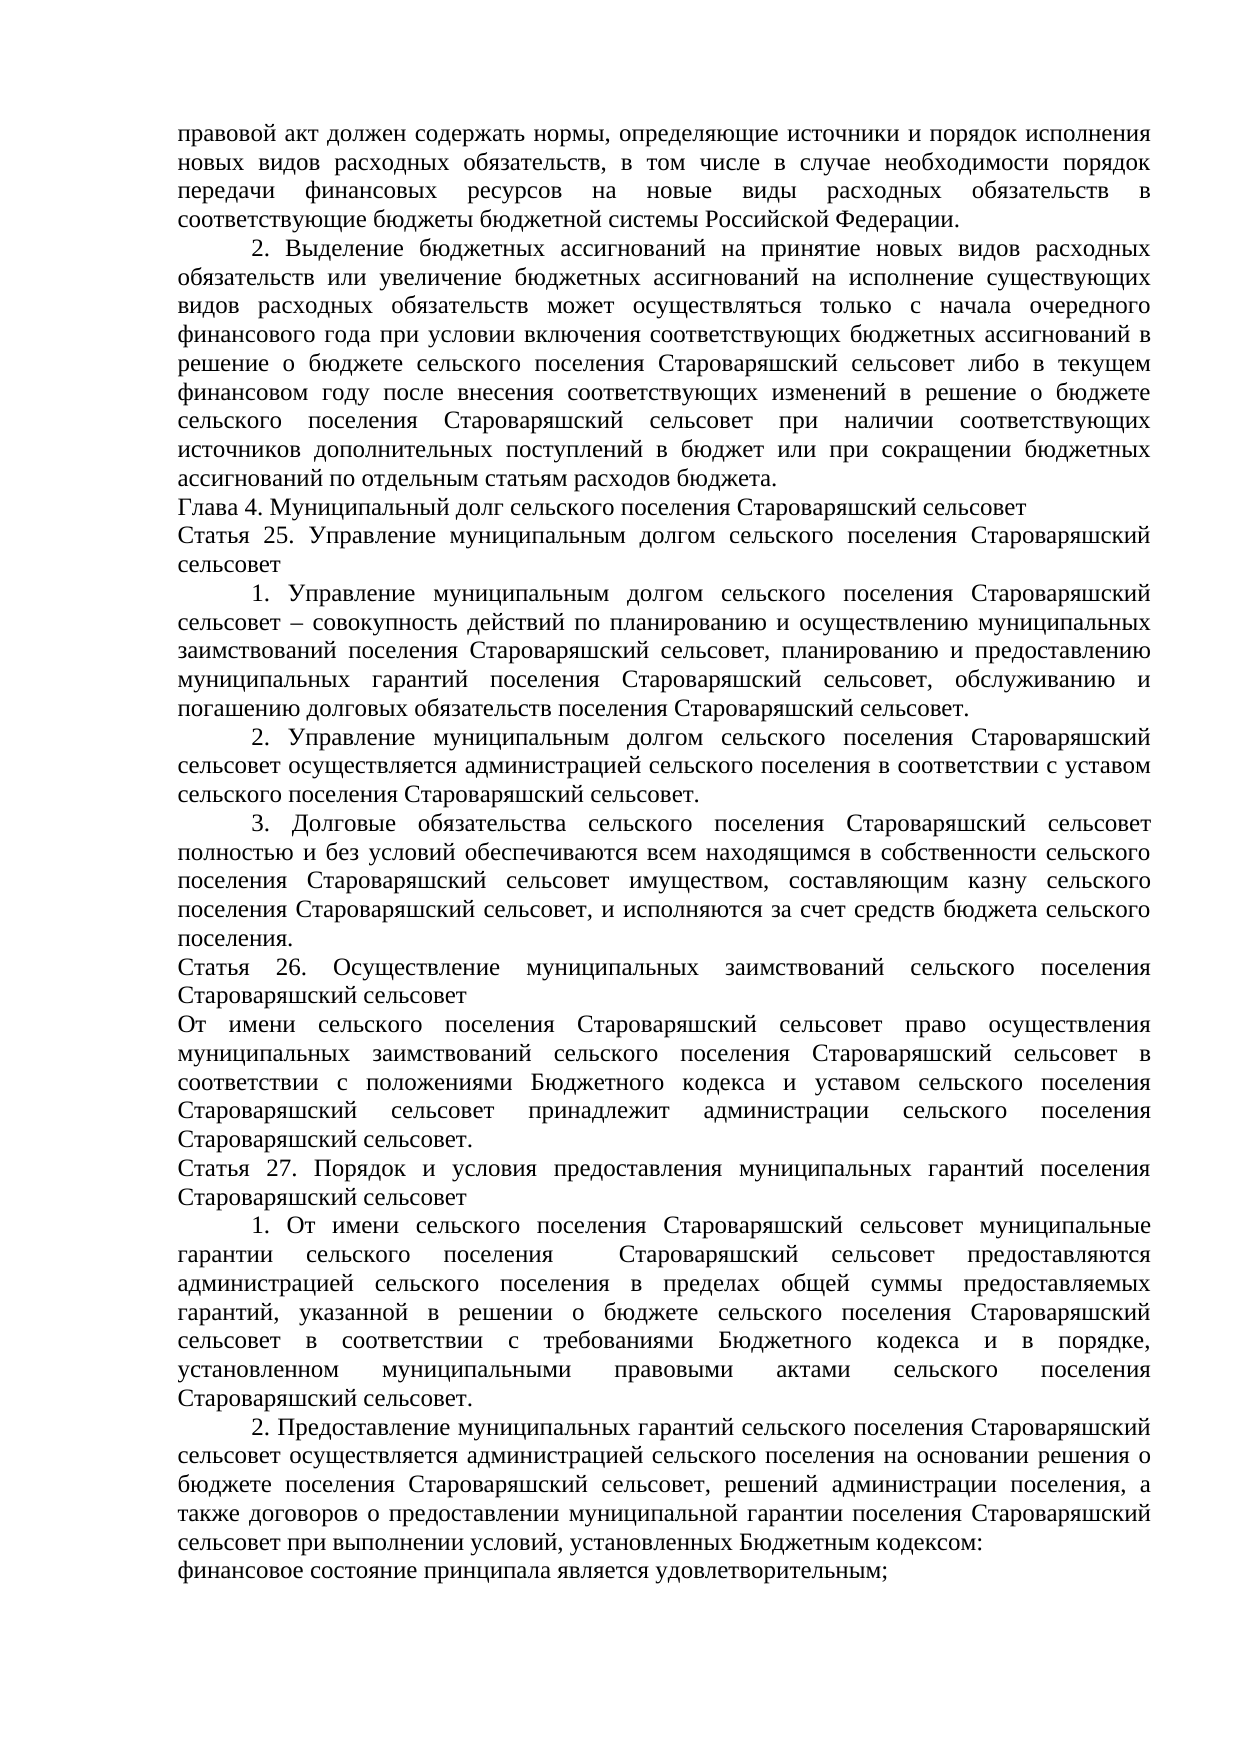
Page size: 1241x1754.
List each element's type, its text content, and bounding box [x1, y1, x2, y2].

text Статья 27. Порядок и условия предоставления муниципальных гарантий поселения Староваряшский сельсовет [177, 1153, 1152, 1211]
text 2. Управление муниципальным долгом сельского поселения Староваряшский сельсовет осуществляется администрацией сельского поселения в соответствии с уставом сельского поселения Староваряшский сельсовет. [177, 722, 1152, 808]
text 2. Выделение бюджетных ассигнований на принятие новых видов расходных обязательств или увеличение бюджетных ассигнований на исполнение существующих видов расходных обязательств может осуществляться только с начала очередного финансового года при условии включения соответствующих бюджетных ассигнований в решение о бюджете сельского поселения Староваряшский сельсовет либо в текущем финансовом году после внесения соответствующих изменений в решение о бюджете сельского поселения Староваряшский сельсовет при наличии соответствующих источников дополнительных поступлений в бюджет или при сокращении бюджетных ассигнований по отдельным статьям расходов бюджета. [177, 233, 1152, 492]
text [177, 118, 1152, 233]
text 1. От имени сельского поселения Староваряшский сельсовет муниципальные гарантии сельского поселения Староваряшский сельсовет предоставляются администрацией сельского поселения в пределах общей суммы предоставляемых гарантий, указанной в решении о бюджете сельского поселения Староваряшский сельсовет в соответствии с требованиями Бюджетного кодекса и в порядке, установленном муниципальными правовыми актами сельского поселения Староваряшский сельсовет. [177, 1211, 1152, 1412]
text От имени сельского поселения Староваряшский сельсовет право осуществления муниципальных заимствований сельского поселения Староваряшский сельсовет в соответствии с положениями Бюджетного кодекса и уставом сельского поселения Староваряшский сельсовет принадлежит администрации сельского поселения Староваряшский сельсовет. [177, 1009, 1152, 1153]
text 2. Предоставление муниципальных гарантий сельского поселения Староваряшский сельсовет осуществляется администрацией сельского поселения на основании решения о бюджете поселения Староваряшский сельсовет, решений администрации поселения, а также договоров о предоставлении муниципальной гарантии поселения Староваряшский сельсовет при выполнении условий, установленных Бюджетным кодексом: [177, 1412, 1152, 1556]
text финансовое состояние принципала является удовлетворительным; [177, 1556, 1152, 1584]
text 1. Управление муниципальным долгом сельского поселения Староваряшский сельсовет – совокупность действий по планированию и осуществлению муниципальных заимствований поселения Староваряшский сельсовет, планированию и предоставлению муниципальных гарантий поселения Староваряшский сельсовет, обслуживанию и погашению долговых обязательств поселения Староваряшский сельсовет. [177, 578, 1152, 722]
text 3. Долговые обязательства сельского поселения Староваряшский сельсовет полностью и без условий обеспечиваются всем находящимся в собственности сельского поселения Староваряшский сельсовет имуществом, составляющим казну сельского поселения Староваряшский сельсовет, и исполняются за счет средств бюджета сельского поселения. [177, 808, 1152, 952]
text Статья 26. Осуществление муниципальных заимствований сельского поселения Староваряшский сельсовет [177, 952, 1152, 1009]
text Глава 4. Муниципальный долг сельского поселения Староваряшский сельсовет [177, 492, 1152, 521]
text Статья 25. Управление муниципальным долгом сельского поселения Староваряшский сельсовет [177, 521, 1152, 578]
